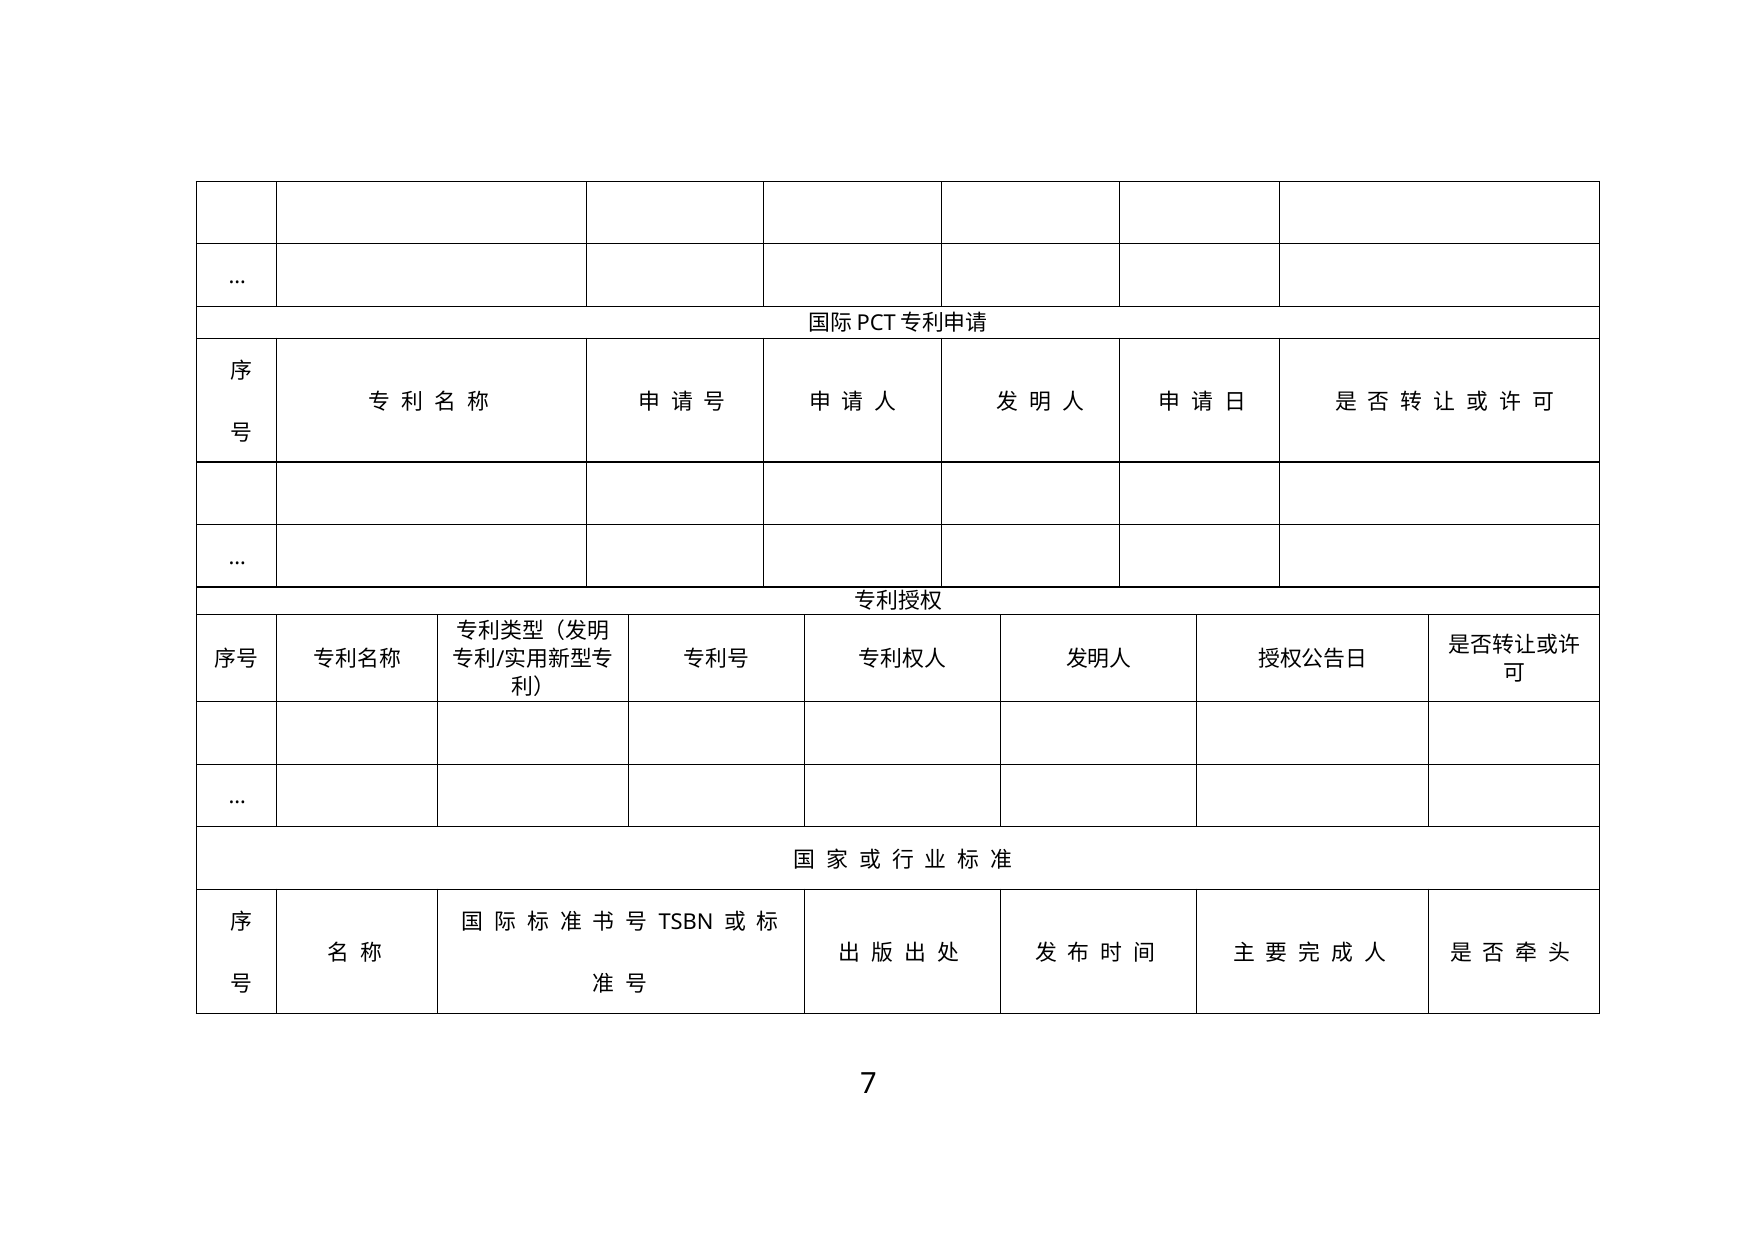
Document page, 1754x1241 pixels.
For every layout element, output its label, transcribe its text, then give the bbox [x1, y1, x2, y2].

table_cell [587, 463, 763, 524]
table_cell [587, 182, 763, 243]
table_cell [277, 463, 586, 524]
table_cell 发明人 [942, 339, 1119, 461]
table_cell [277, 244, 586, 306]
table_cell [277, 702, 437, 763]
table_cell [1280, 525, 1599, 586]
table_cell [942, 244, 1119, 306]
table_cell 授权公告日 [1197, 615, 1428, 701]
table_cell [1120, 182, 1279, 243]
table_cell [764, 463, 941, 524]
table_cell [438, 765, 628, 826]
table_cell [438, 702, 628, 763]
table_cell [587, 244, 763, 306]
table_cell 主要完成人 [1197, 890, 1428, 1012]
table_cell [1120, 463, 1279, 524]
table_cell [942, 463, 1119, 524]
table_cell 申请号 [587, 339, 763, 461]
table_cell [277, 525, 586, 586]
table_cell 国际PCT专利申请 [197, 307, 1599, 337]
table_cell [197, 702, 276, 763]
table_cell 出版出处 [805, 890, 1000, 1012]
table_cell 名称 [277, 890, 437, 1012]
table_cell [942, 182, 1119, 243]
table_cell [1001, 702, 1196, 763]
table_cell [629, 702, 804, 763]
table_cell 序号 [197, 615, 276, 701]
table_cell [277, 765, 437, 826]
table_cell 专利名称 [277, 339, 586, 461]
table_cell [805, 702, 1000, 763]
table_cell … [197, 244, 276, 306]
table_cell 申请日 [1120, 339, 1279, 461]
table_cell [805, 765, 1000, 826]
table_cell … [197, 525, 276, 586]
table_cell [1197, 765, 1428, 826]
table_cell [197, 182, 276, 243]
table_cell [1429, 702, 1599, 763]
table_cell 专利类型（发明专利/实用新型专利） [438, 615, 628, 701]
table_cell 专利权人 [805, 615, 1000, 701]
table_cell [1280, 182, 1599, 243]
table_cell [1197, 702, 1428, 763]
table_cell 序号 [197, 339, 276, 461]
table_cell … [197, 765, 276, 826]
table_cell 是否转让或许可 [1429, 615, 1599, 701]
table_cell [1280, 463, 1599, 524]
table_cell 发布时间 [1001, 890, 1196, 1012]
table_cell [1429, 765, 1599, 826]
table_cell [942, 525, 1119, 586]
table_cell [764, 182, 941, 243]
table_cell 国际标准书号TSBN或标准号 [438, 890, 804, 1012]
table_cell [764, 525, 941, 586]
table_cell 序号 [197, 890, 276, 1012]
table_cell 发明人 [1001, 615, 1196, 701]
table_cell 国家或行业标准 [197, 827, 1599, 888]
table_cell 是否牵头 [1429, 890, 1599, 1012]
table_cell 专利号 [629, 615, 804, 701]
table_cell [277, 182, 586, 243]
table_cell 专利授权 [197, 588, 1599, 614]
table_cell [1001, 765, 1196, 826]
table_cell [1280, 244, 1599, 306]
table_cell [1120, 525, 1279, 586]
table_cell [1120, 244, 1279, 306]
table_cell [197, 463, 276, 524]
table_cell 专利名称 [277, 615, 437, 701]
table_cell 是否转让或许可 [1280, 339, 1599, 461]
table_cell [629, 765, 804, 826]
table_cell [764, 244, 941, 306]
table_cell 申请人 [764, 339, 941, 461]
table_cell [587, 525, 763, 586]
